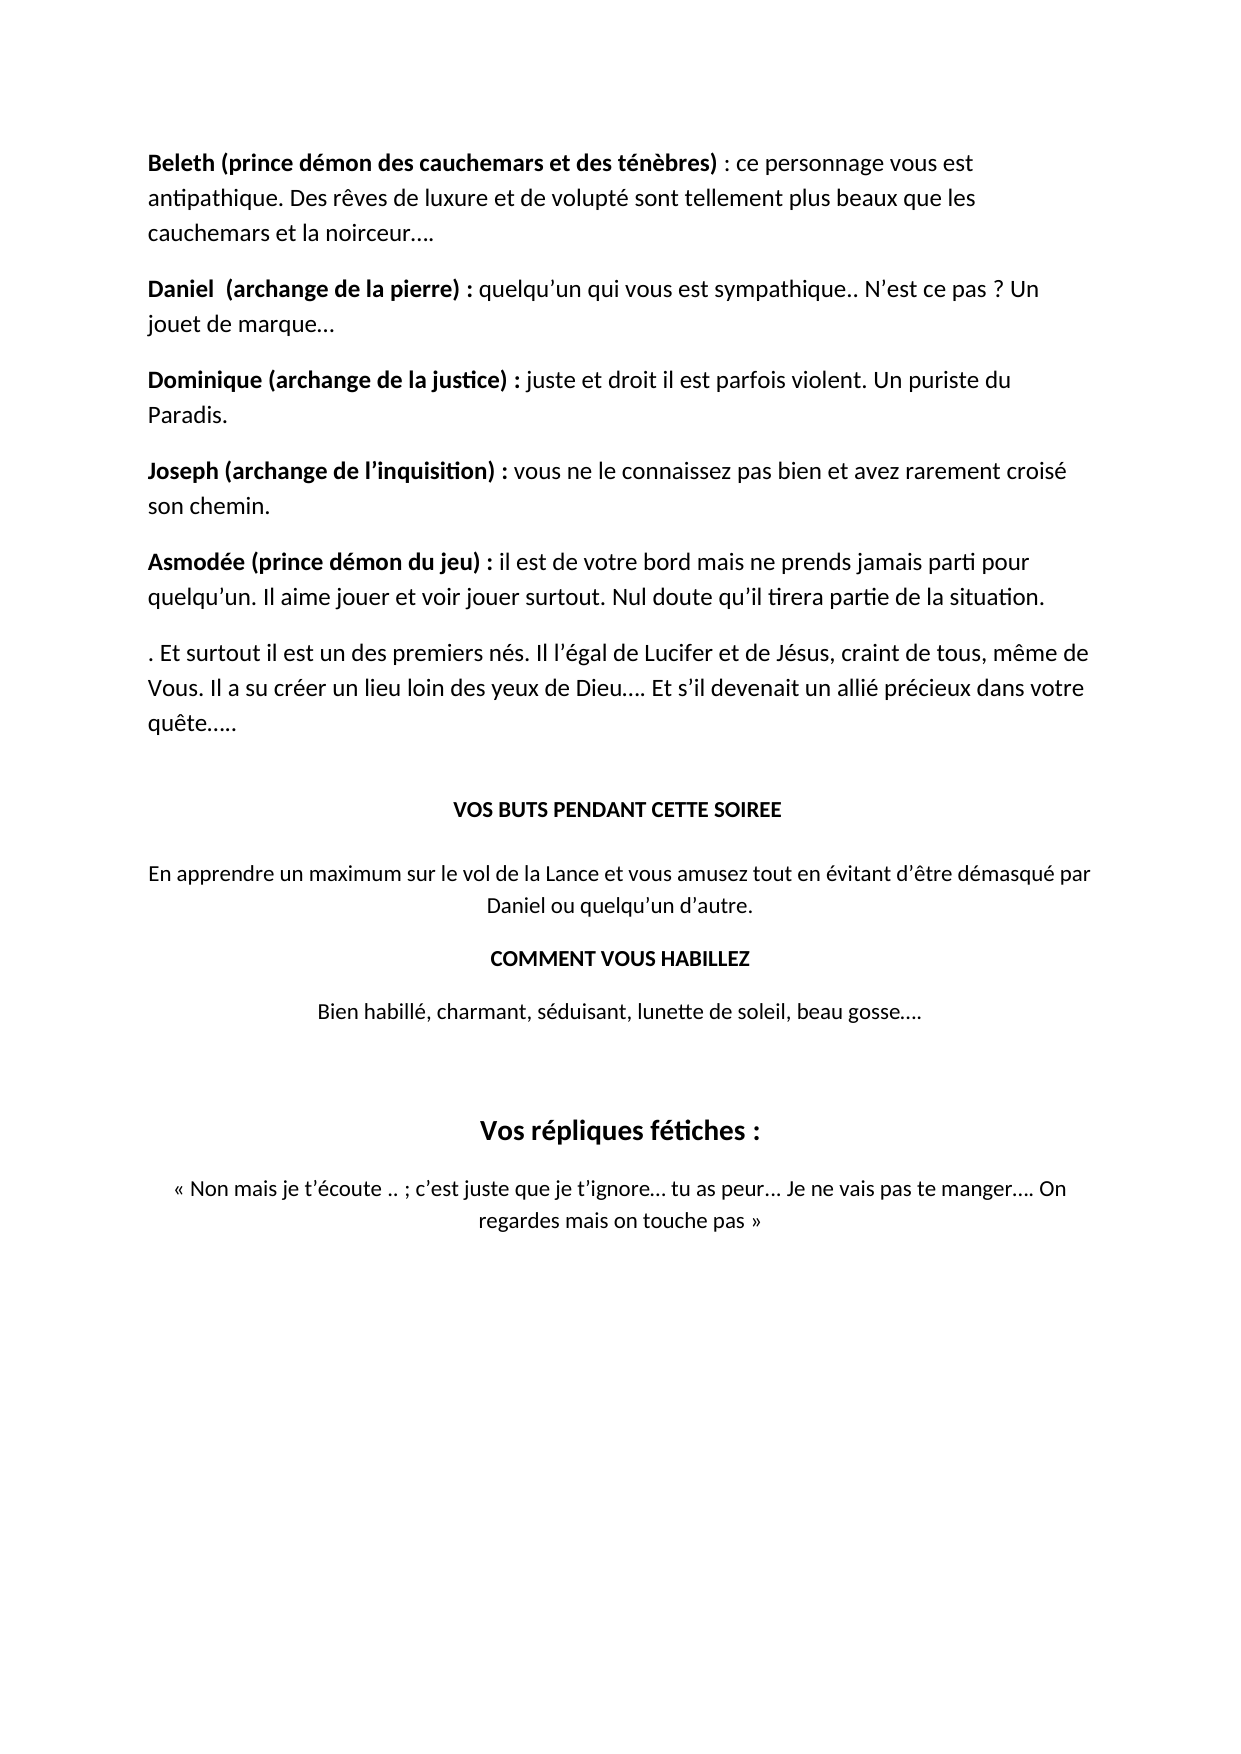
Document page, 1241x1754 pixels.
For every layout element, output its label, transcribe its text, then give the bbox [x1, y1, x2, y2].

text Asmodée (prince démon du jeu) : il est de votre bord mais ne prends jamais parti pour quelqu’un. Il aime jouer et voir jouer surtout. Nul doute qu’il tirera partie de la situation. [148, 546, 1093, 611]
text . Et surtout il est un des premiers nés. Il l’égal de Lucifer et de Jésus, craint de tous, même de Vous. Il a su créer un lieu loin des yeux de Dieu…. Et s’il devenait un allié précieux dans votre quête….. [148, 637, 1093, 737]
text VOS BUTS PENDANT CETTE SOIREE En apprendre un maximum sur le vol de la Lance et vous amusez tout en évitant d’être démasqué par Daniel ou quelqu’un d’autre. [148, 763, 1093, 919]
text COMMENT VOUS HABILLEZ [148, 944, 1093, 972]
text Vos répliques fétiches : [148, 1112, 1093, 1148]
text « Non mais je t’écoute .. ; c’est juste que je t’ignore… tu as peur... Je ne vais pas te manger…. On regardes mais on touche pas » [148, 1174, 1093, 1234]
text Dominique (archange de la justice) : juste et droit il est parfois violent. Un puriste du Paradis. [148, 364, 1093, 430]
text Bien habillé, charmant, séduisant, lunette de soleil, beau gosse…. [148, 997, 1093, 1025]
text Beleth (prince démon des cauchemars et des ténèbres) : ce personnage vous est antipathique. Des rêves de luxure et de volupté sont tellement plus beaux que les cauchemars et la noirceur…. [148, 148, 1093, 248]
text Joseph (archange de l’inquisition) : vous ne le connaissez pas bien et avez rarement croisé son chemin. [148, 455, 1093, 521]
text Daniel (archange de la pierre) : quelqu’un qui vous est sympathique.. N’est ce pas ? Un jouet de marque… [148, 273, 1093, 339]
